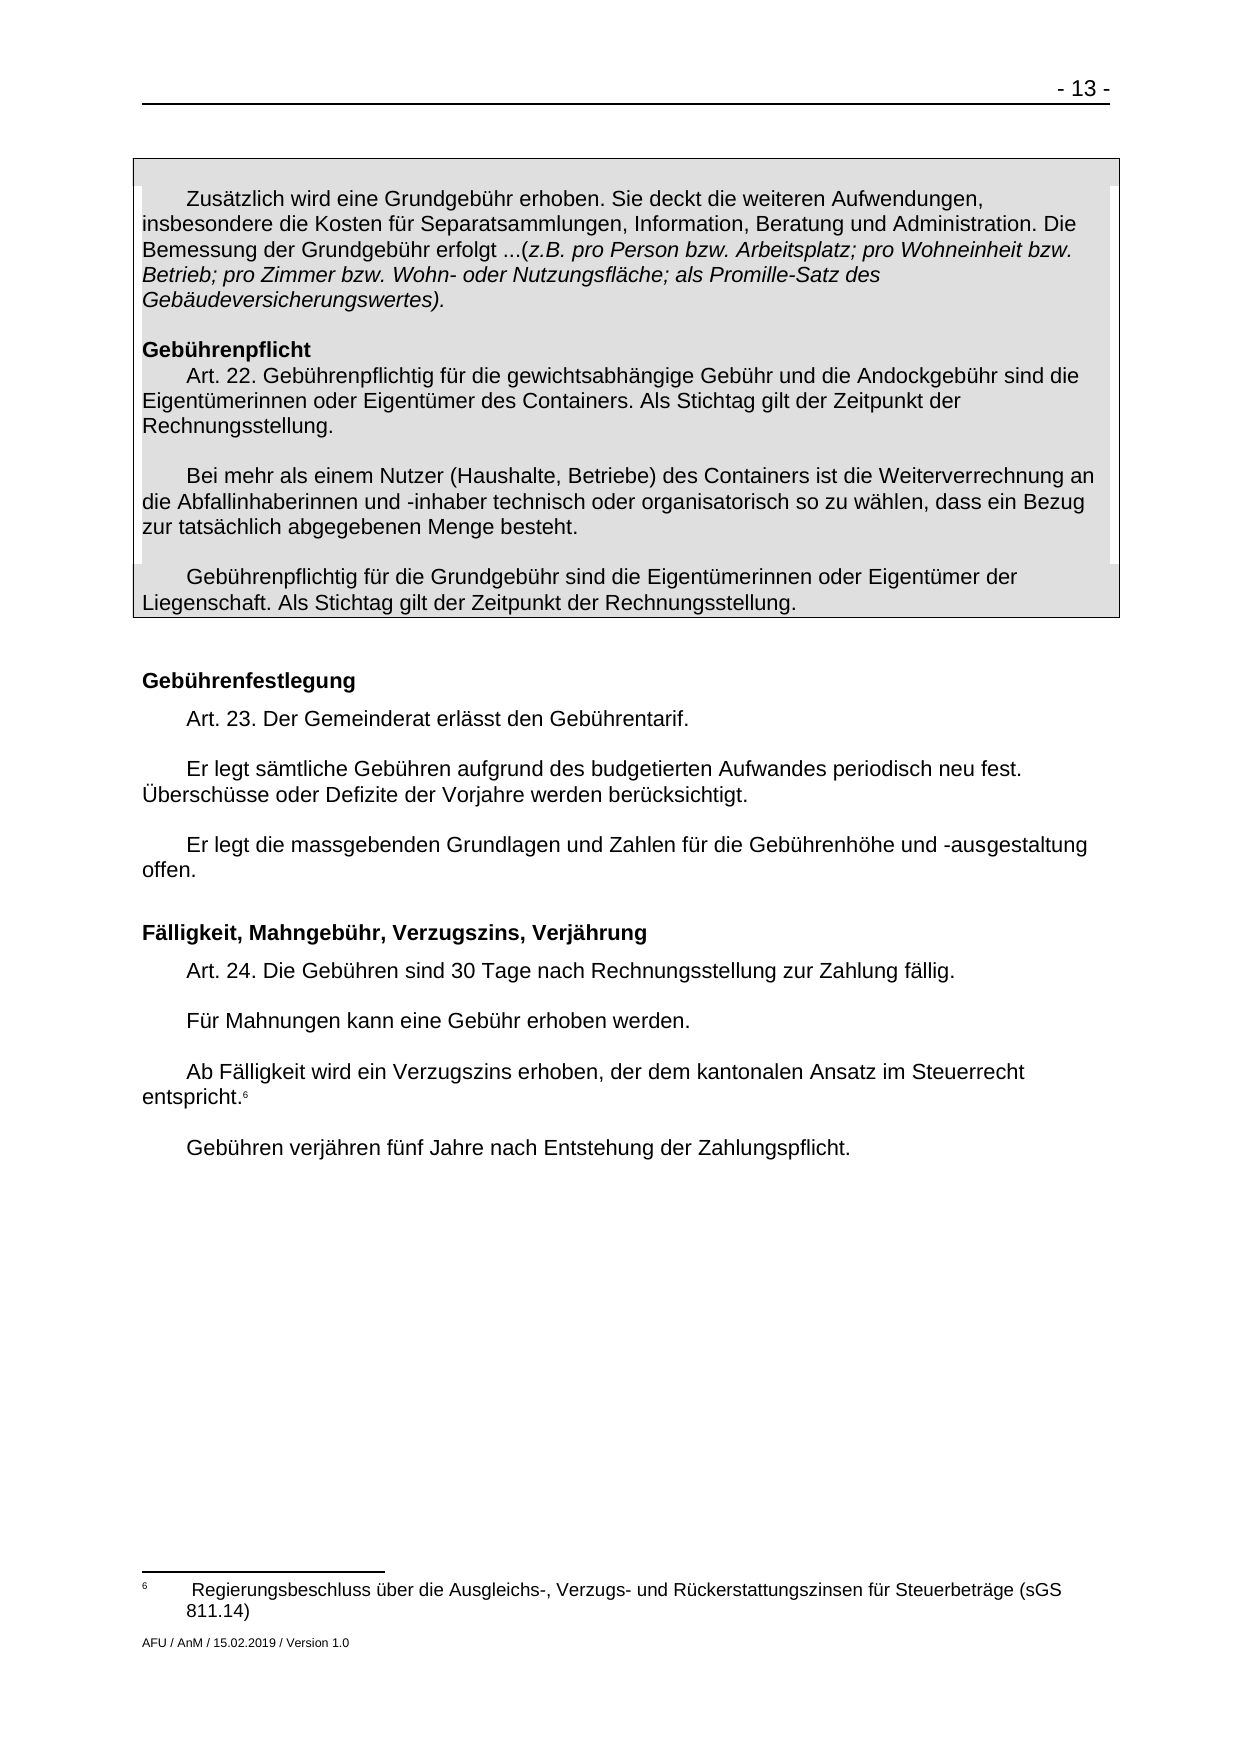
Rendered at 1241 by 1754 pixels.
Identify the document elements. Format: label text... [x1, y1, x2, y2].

text Ab Fälligkeit wird ein Verzugszins erhoben, der dem kantonalen Ansatz im Steuerrecht entspricht. [142, 1059, 1110, 1109]
text Bei mehr als einem Nutzer (Haushalte, Betriebe) des Containers ist die Weiterverrechnung an die Abfallinhaberinnen und -inhaber technisch oder organisatorisch so zu wählen, dass ein Bezug zur tatsächlich abgegebenen Menge besteht. [142, 463, 1110, 539]
text Gebühren verjähren fünf Jahre nach Entstehung der Zahlungspflicht. [142, 1134, 1110, 1160]
text Er legt sämtliche Gebühren aufgrund des budgetierten Aufwandes periodisch neu fest. Überschüsse oder Defizite der Vorjahre werden berücksichtigt. [142, 756, 1110, 807]
text Er legt die massgebenden Grundlagen und Zahlen für die Gebührenhöhe und -ausgestaltung offen. [142, 832, 1110, 882]
text Gebührenpflichtig für die Grundgebühr sind die Eigentümerinnen oder Eigentümer der Liegenschaft. Als Stichtag gilt der Zeitpunkt der Rechnungsstellung. [134, 561, 1119, 617]
text Art. 23. Der Gemeinderat erlässt den Gebührentarif. [142, 706, 1110, 731]
text Gebührenpflicht [142, 337, 1110, 362]
text Zusätzlich wird eine Grundgebühr erhoben. Sie deckt die weiteren Aufwendungen, insbesondere die Kosten für Separatsammlungen, Information, Beratung und Administration. Die Bemessung der Grundgebühr erfolgt ...(z.B. pro Person bzw. Arbeitsplatz; pro Wohneinheit bzw. Betrieb; pro Zimmer bzw. Wohn- oder Nutzungsfläche; als Promille-Satz des Gebäudeversicherungswertes). [142, 186, 1110, 312]
text Art. 24. Die Gebühren sind 30 Tage nach Rechnungsstellung zur Zahlung fällig. [142, 958, 1110, 983]
text Gebührenfestlegung [142, 668, 1110, 693]
text Für Mahnungen kann eine Gebühr erhoben werden. [142, 1008, 1110, 1034]
text Fälligkeit, Mahngebühr, Verzugszins, Verjährung [142, 920, 1110, 945]
text Art. 22. Gebührenpflichtig für die gewichtsabhängige Gebühr und die Andockgebühr sind die Eigentümerinnen oder Eigentümer des Containers. Als Stichtag gilt der Zeitpunkt der Rechnungsstellung. [142, 362, 1110, 438]
